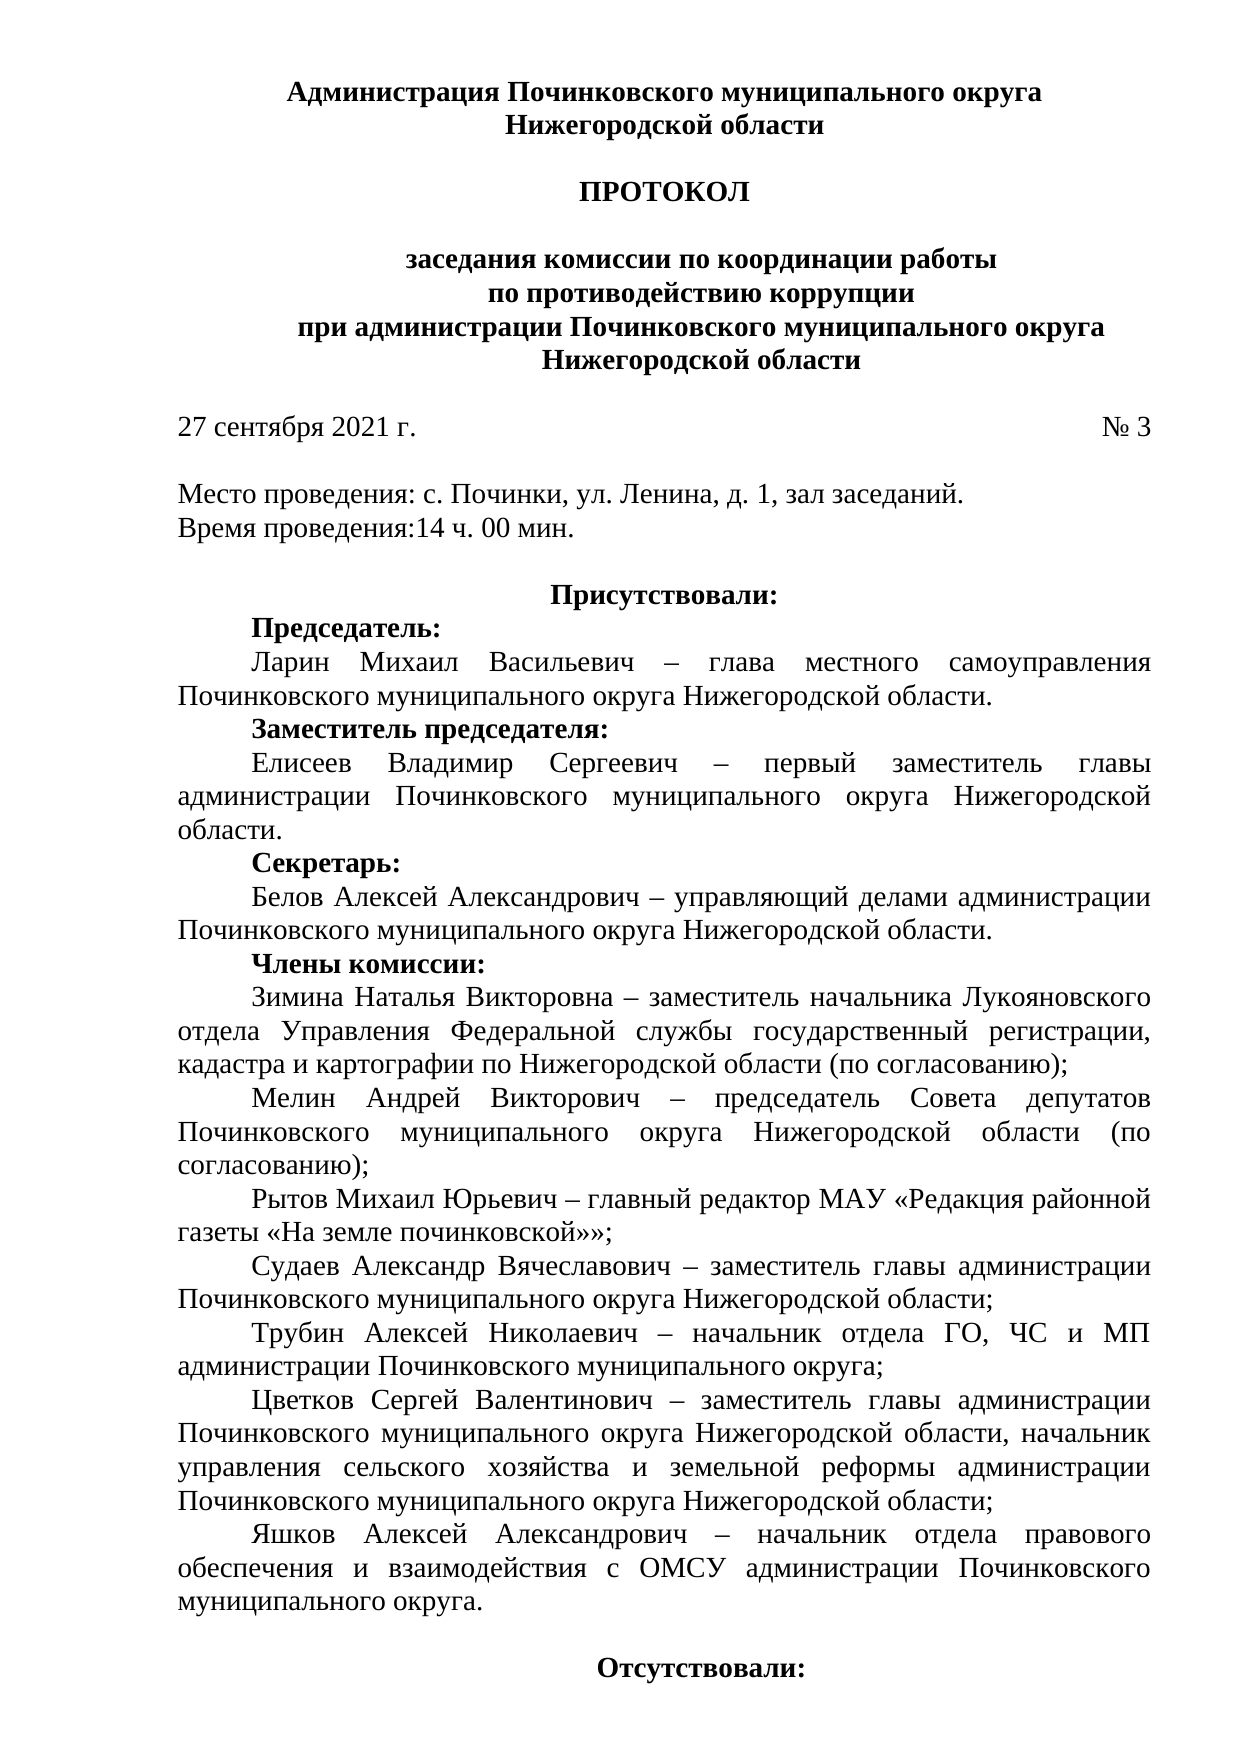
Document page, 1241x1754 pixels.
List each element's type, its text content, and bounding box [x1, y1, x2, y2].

text Цветков Сергей Валентинович – заместитель главы администрации Починковского муниципального округа Нижегородской области, начальник управления сельского хозяйства и земельной реформы администрации Починковского муниципального округа Нижегородской области; [177, 1382, 1152, 1516]
text Нижегородской области [177, 342, 1152, 376]
text Место проведения: с. Починки, ул. Ленина, д. 1, зал заседаний. [177, 476, 1152, 510]
text при администрации Починковского муниципального округа [177, 309, 1152, 342]
text Ларин Михаил Васильевич – глава местного самоуправления Починковского муниципального округа Нижегородской области. [177, 644, 1152, 711]
text Яшков Алексей Александрович – начальник отдела правового обеспечения и взаимодействия с ОМСУ администрации Починковского муниципального округа. [177, 1516, 1152, 1617]
text 27 сентября 2021 г. № 3 [177, 409, 1152, 443]
text Елисеев Владимир Сергеевич – первый заместитель главы администрации Починковского муниципального округа Нижегородской области. [177, 745, 1152, 845]
text Время проведения:14 ч. 00 мин. [177, 510, 1152, 543]
text Отсутствовали: [177, 1650, 1152, 1684]
text Председатель: [177, 611, 1152, 644]
text Присутствовали: [177, 577, 1152, 611]
text Трубин Алексей Николаевич – начальник отдела ГО, ЧС и МП администрации Починковского муниципального округа; [177, 1315, 1152, 1382]
text Заместитель председателя: [177, 711, 1152, 745]
text заседания комиссии по координации работы [177, 242, 1152, 275]
text Белов Алексей Александрович – управляющий делами администрации Починковского муниципального округа Нижегородской области. [177, 879, 1152, 946]
text Рытов Михаил Юрьевич – главный редактор МАУ «Редакция районной газеты «На земле починковской»»; [177, 1181, 1152, 1248]
text Мелин Андрей Викторович – председатель Совета депутатов Починковского муниципального округа Нижегородской области (по согласованию); [177, 1080, 1152, 1181]
text ПРОТОКОЛ [177, 174, 1152, 208]
text Секретарь: [177, 845, 1152, 879]
text Нижегородской области [177, 107, 1152, 141]
text Администрация Починковского муниципального округа [177, 74, 1152, 107]
text Зимина Наталья Викторовна – заместитель начальника Лукояновского отдела Управления Федеральной службы государственный регистрации, кадастра и картографии по Нижегородской области (по согласованию); [177, 979, 1152, 1080]
text Члены комиссии: [177, 946, 1152, 979]
text Судаев Александр Вячеславович – заместитель главы администрации Починковского муниципального округа Нижегородской области; [177, 1248, 1152, 1315]
text по противодействию коррупции [177, 275, 1152, 309]
